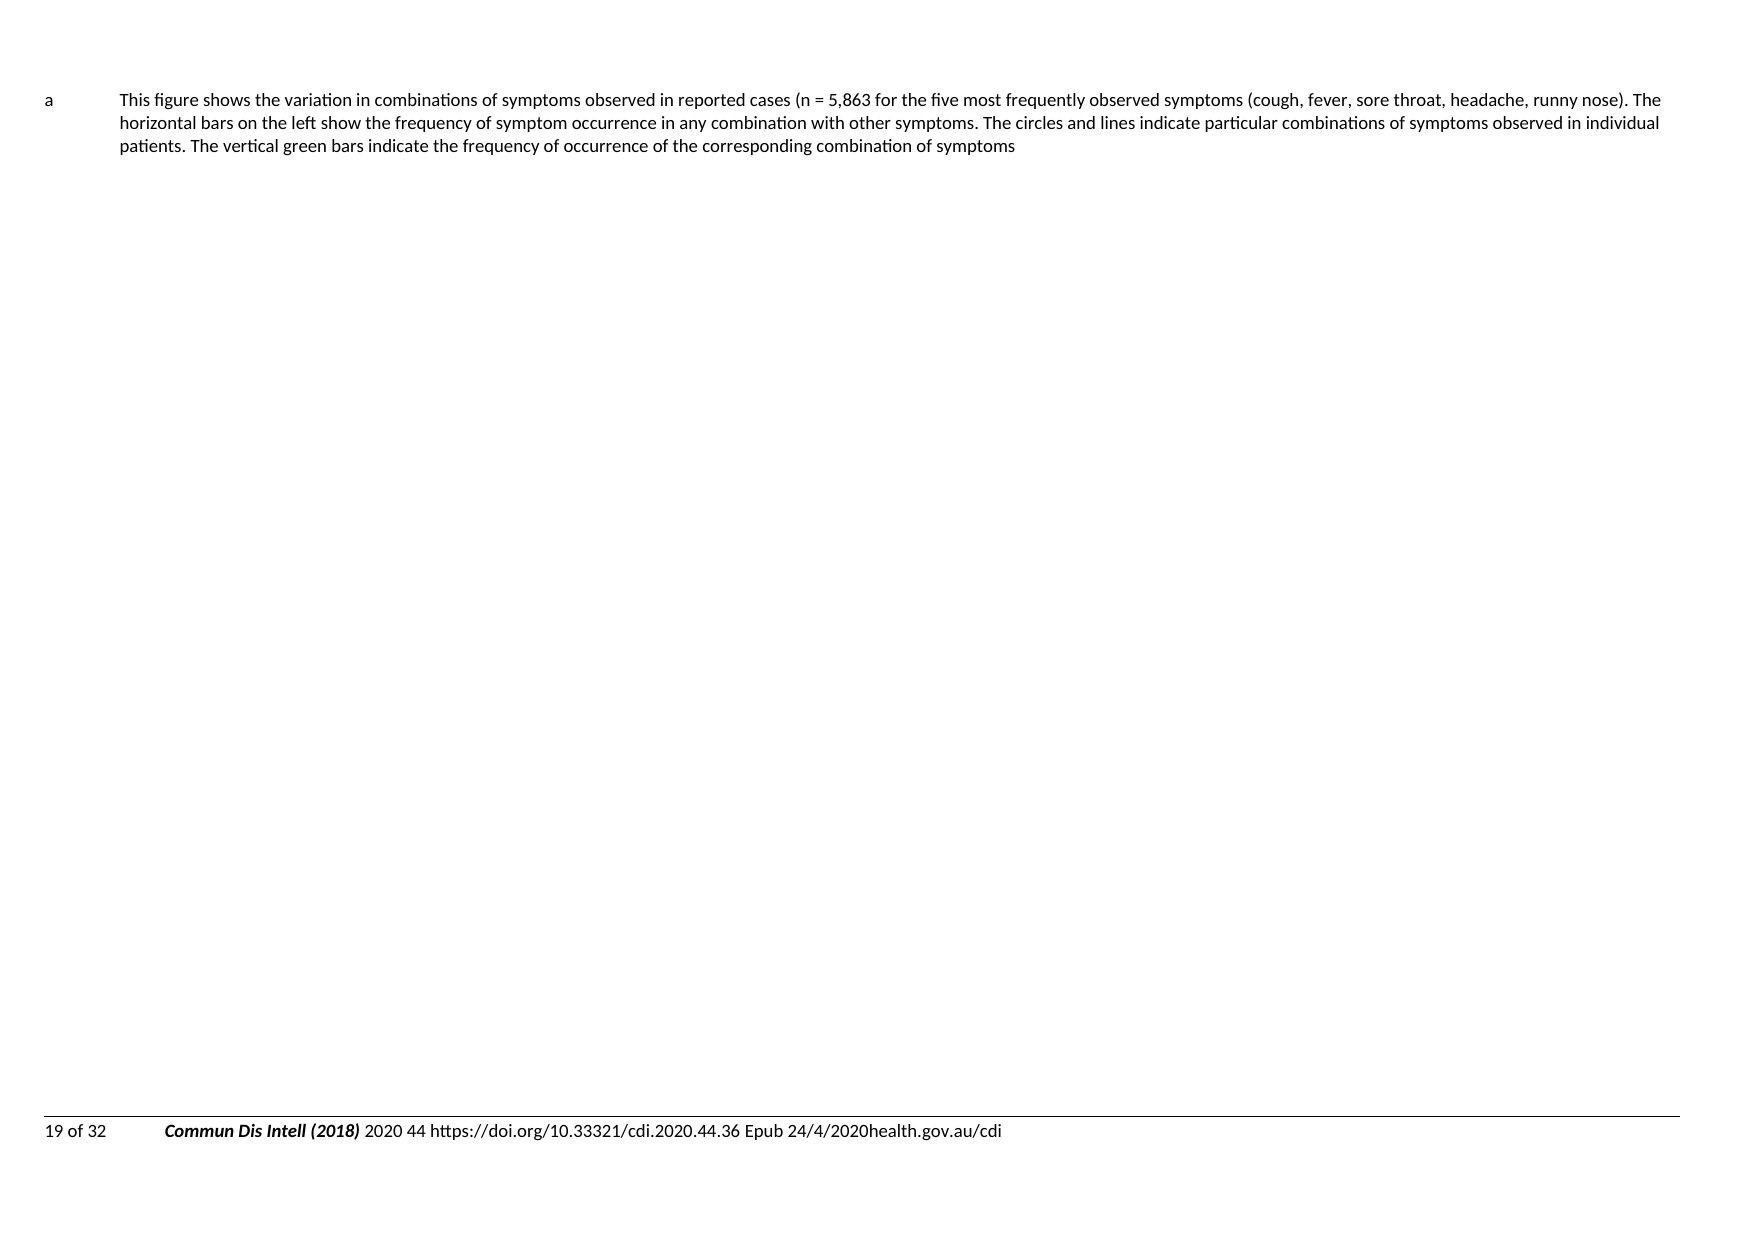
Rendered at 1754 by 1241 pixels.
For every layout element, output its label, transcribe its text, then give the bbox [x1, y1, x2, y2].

text a This figure shows the variation in combinations of symptoms observed in reported cases (n = 5,863 for the five most frequently observed symptoms (cough, fever, sore throat, headache, runny nose). The horizontal bars on the left show the frequency of symptom occurrence in any combination with other symptoms. The circles and lines indicate particular combinations of symptoms observed in individual patients. The vertical green bars indicate the frequency of occurrence of the corresponding combination of symptoms [44, 89, 1680, 157]
